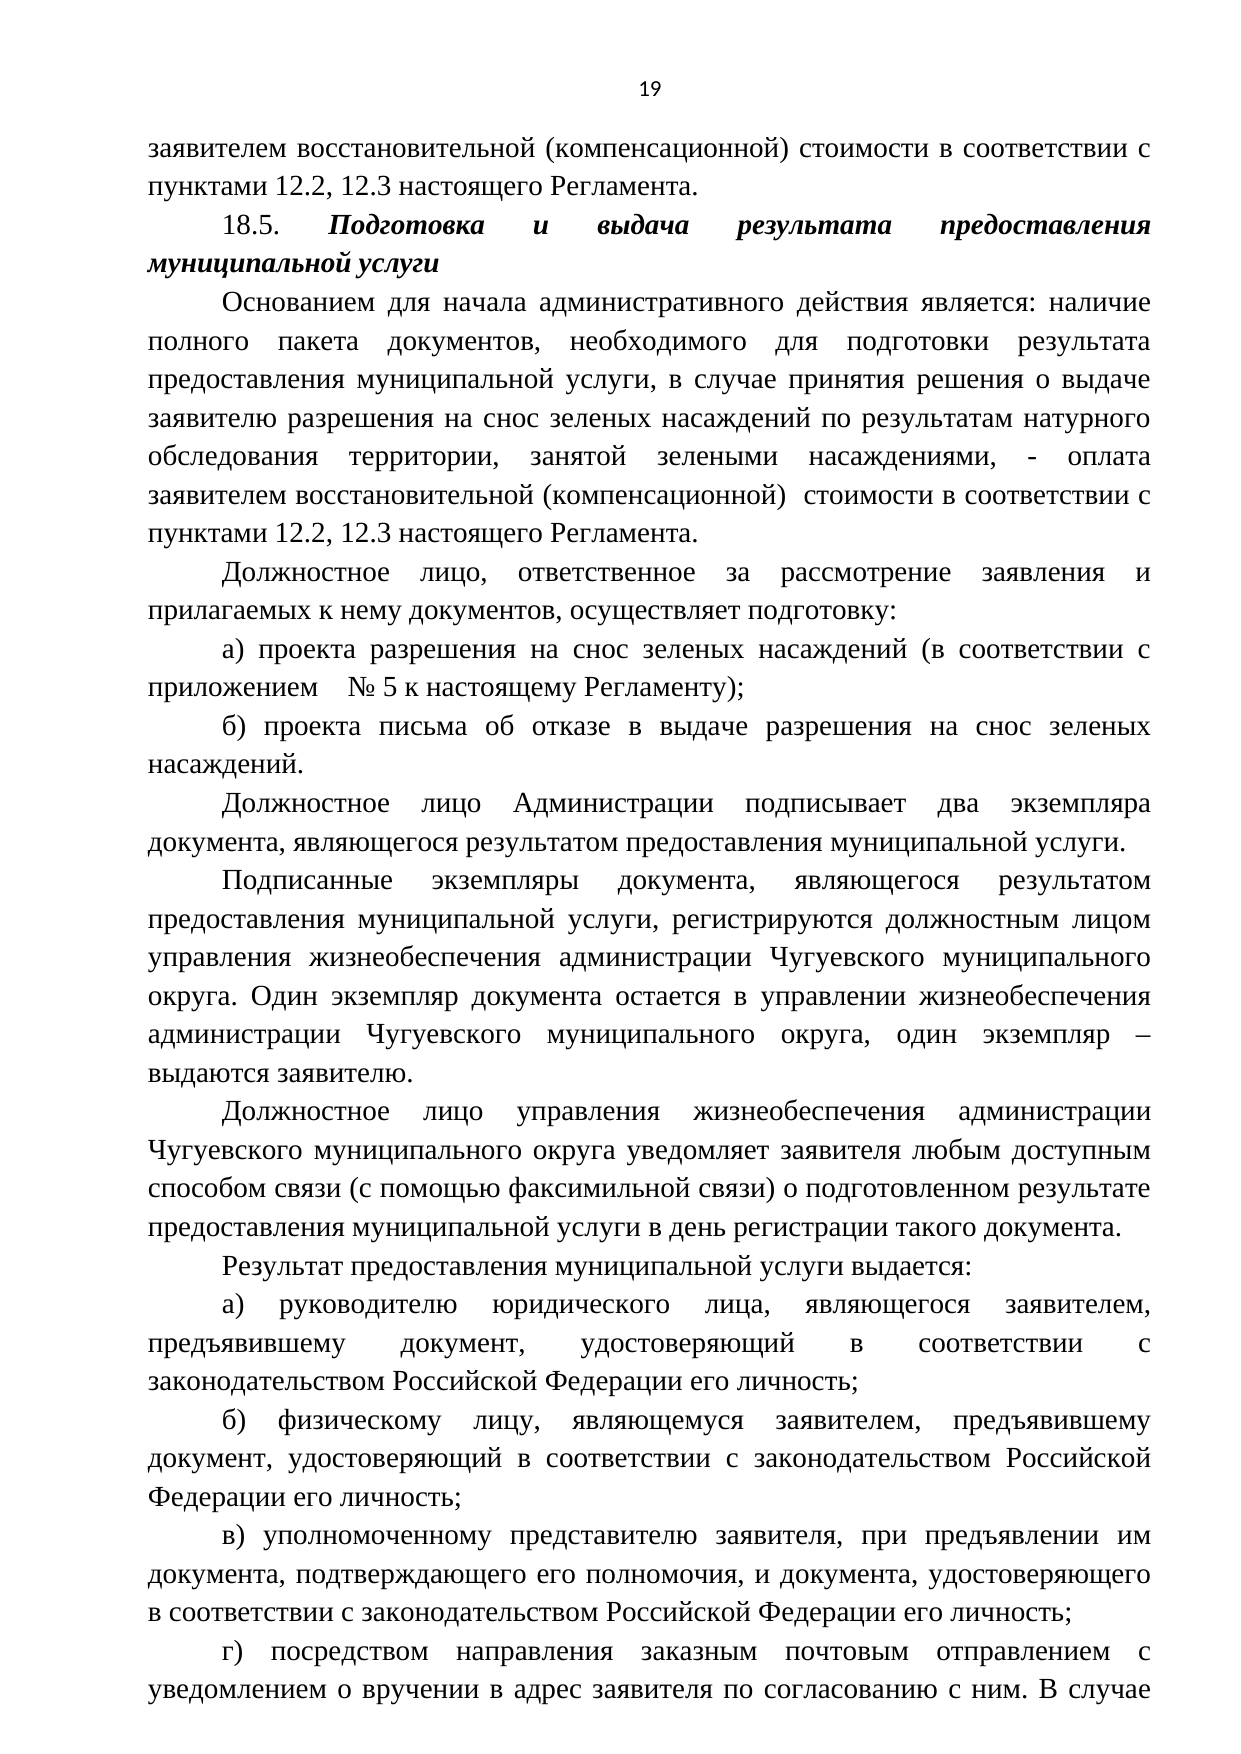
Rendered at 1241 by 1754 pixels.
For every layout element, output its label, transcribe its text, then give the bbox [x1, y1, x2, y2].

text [148, 130, 1152, 202]
text Должностное лицо управления жизнеобеспечения администрации Чугуевского муниципального округа уведомляет заявителя любым доступным способом связи (с помощью факсимильной связи) о подготовленном результате предоставления муниципальной услуги в день регистрации такого документа. [148, 1093, 1152, 1243]
text а) руководителю юридического лица, являющегося заявителем, предъявившему документ, удостоверяющий в соответствии с законодательством Российской Федерации его личность; [148, 1286, 1152, 1397]
text Должностное лицо, ответственное за рассмотрение заявления и прилагаемых к нему документов, осуществляет подготовку: [148, 554, 1152, 626]
text б) физическому лицу, являющемуся заявителем, предъявившему документ, удостоверяющий в соответствии с законодательством Российской Федерации его личность; [148, 1402, 1152, 1512]
text 18.5. Подготовка и выдача результата предоставления муниципальной услуги [148, 207, 1152, 279]
text в) уполномоченному представителю заявителя, при предъявлении им документа, подтверждающего его полномочия, и документа, удостоверяющего в соответствии с законодательством Российской Федерации его личность; [148, 1517, 1152, 1628]
text Основанием для начала административного действия является: наличие полного пакета документов, необходимого для подготовки результата предоставления муниципальной услуги, в случае принятия решения о выдаче заявителю разрешения на снос зеленых насаждений по результатам натурного обследования территории, занятой зелеными насаждениями, - оплата заявителем восстановительной (компенсационной) стоимости в соответствии с пунктами 12.2, 12.3 настоящего Регламента. [148, 284, 1152, 549]
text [148, 1633, 1152, 1705]
text а) проекта разрешения на снос зеленых насаждений (в соответствии с приложением № 5 к настоящему Регламенту); [148, 631, 1152, 703]
text Должностное лицо Администрации подписывает два экземпляра документа, являющегося результатом предоставления муниципальной услуги. [148, 785, 1152, 857]
text Результат предоставления муниципальной услуги выдается: [148, 1248, 1152, 1281]
text б) проекта письма об отказе в выдаче разрешения на снос зеленых насаждений. [148, 708, 1152, 780]
text Подписанные экземпляры документа, являющегося результатом предоставления муниципальной услуги, регистрируются должностным лицом управления жизнеобеспечения администрации Чугуевского муниципального округа. Один экземпляр документа остается в управлении жизнеобеспечения администрации Чугуевского муниципального округа, один экземпляр – выдаются заявителю. [148, 862, 1152, 1088]
